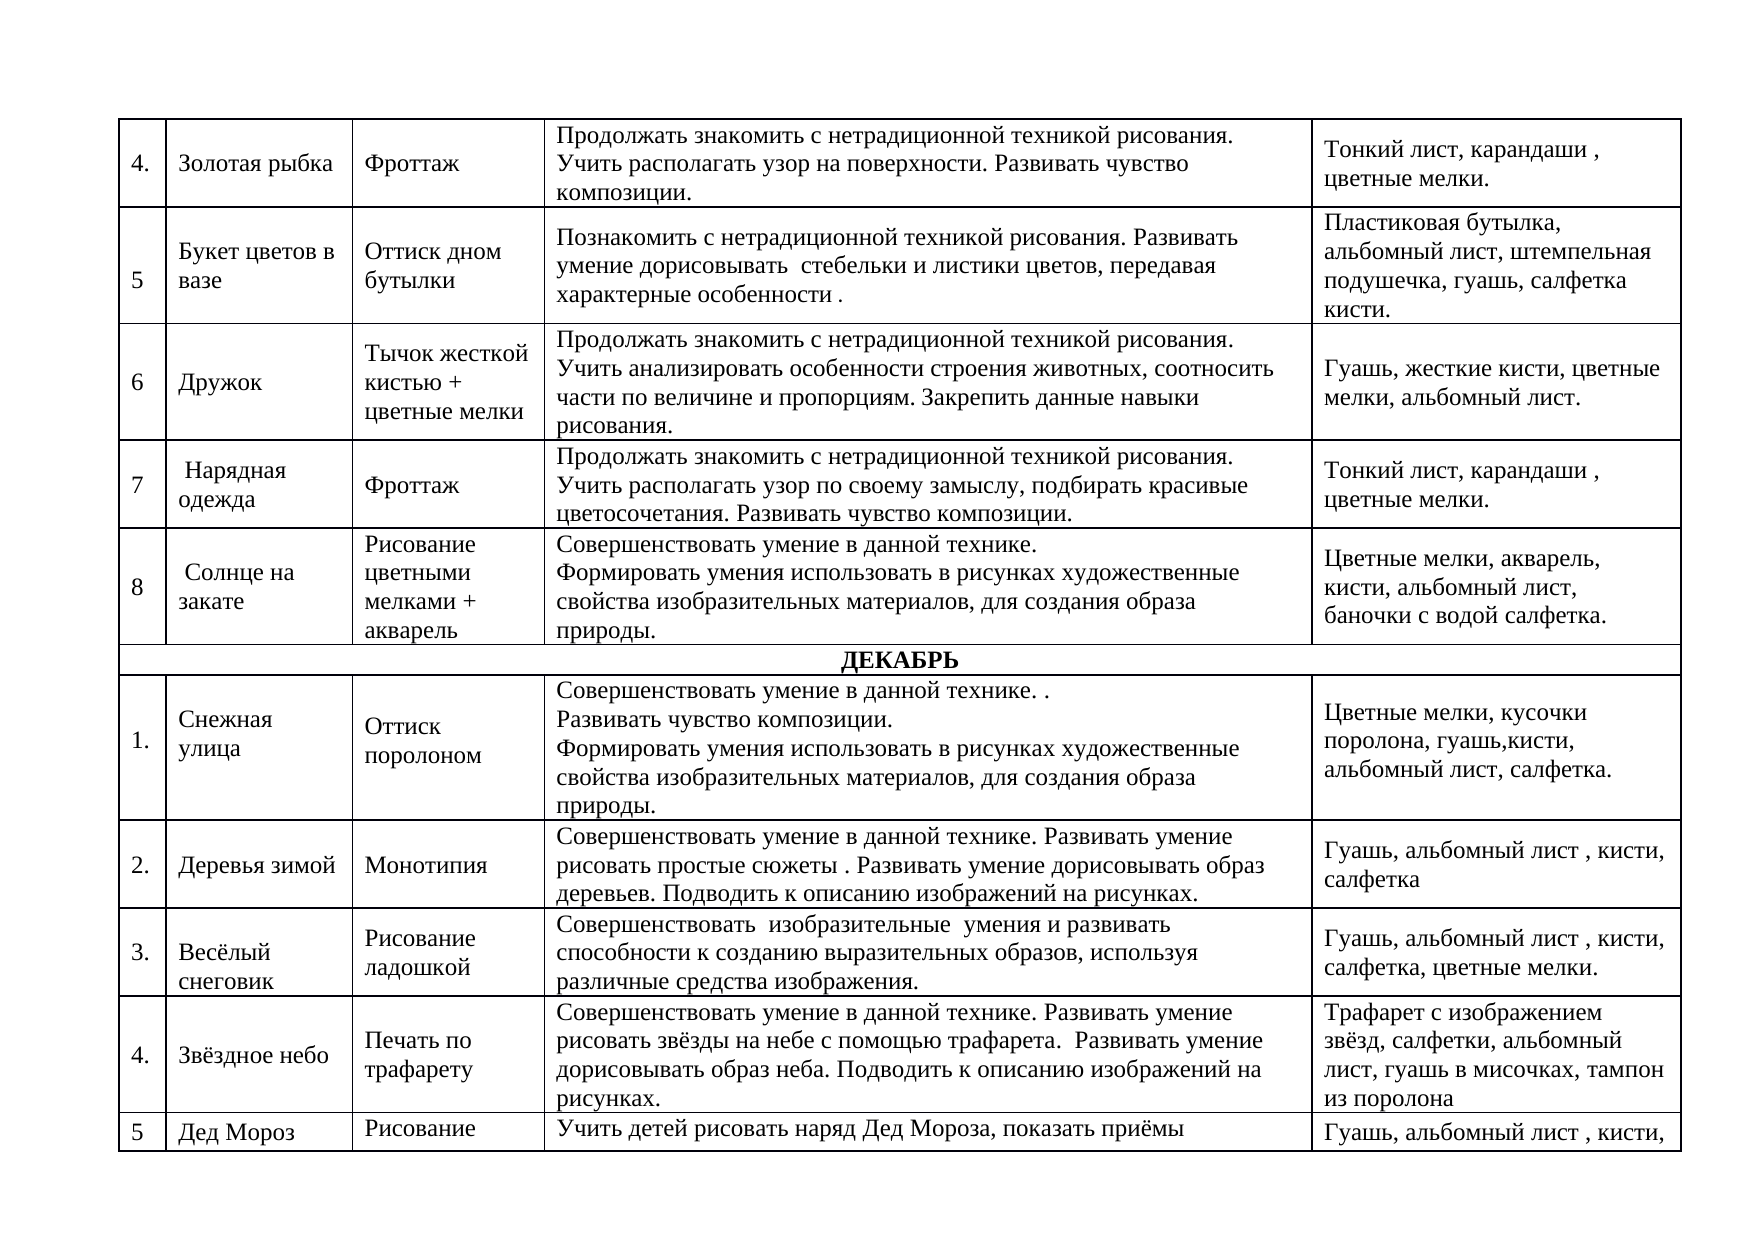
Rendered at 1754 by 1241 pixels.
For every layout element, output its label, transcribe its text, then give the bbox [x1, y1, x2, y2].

table_cell Совершенствовать умение в данной технике. Развивать умение рисовать звёзды на небе с помощью трафарета. Развивать умение дорисовывать образ неба. Подводить к описанию изображений на рисунках. [545, 997, 1311, 1112]
table_cell Цветные мелки, кусочки поролона, гуашь,кисти, альбомный лист, салфетка. [1313, 676, 1680, 819]
table_cell 2. [120, 821, 165, 907]
table_cell Деревья зимой [167, 821, 352, 907]
table_cell Весёлый снеговик [167, 909, 352, 995]
table_cell Нарядная одежда [167, 441, 352, 527]
table_cell Рисование ладошкой [353, 1113, 544, 1150]
table_cell Снежная улица [167, 676, 352, 819]
table_cell Рисование ладошкой [353, 909, 544, 995]
table_cell Продолжать знакомить с нетрадиционной техникой рисования. Учить анализировать особенности строения животных, соотносить части по величине и пропорциям. Закрепить данные навыки рисования. [545, 324, 1311, 439]
table_cell Продолжать знакомить с нетрадиционной техникой рисования. Учить располагать узор по своему замыслу, подбирать красивые цветосочетания. Развивать чувство композиции. [545, 441, 1311, 527]
table_cell 4. [120, 997, 165, 1112]
table_cell Гуашь, альбомный лист , кисти, салфетка, цветные мелки. [1313, 909, 1680, 995]
table_cell Рисование цветными мелками + акварель [353, 529, 544, 644]
table_cell Дед Мороз [167, 1113, 352, 1150]
table_cell Солнце на закате [167, 529, 352, 644]
table_cell Золотая рыбка [167, 120, 352, 206]
table_cell 5 [120, 1113, 165, 1150]
table_cell 1. [120, 676, 165, 819]
table_cell 8 [120, 529, 165, 644]
table_cell Монотипия [353, 821, 544, 907]
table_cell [1313, 1113, 1680, 1150]
table_cell Гуашь, жесткие кисти, цветные мелки, альбомный лист. [1313, 324, 1680, 439]
table_cell Совершенствовать умение в данной технике. Формировать умения использовать в рисунках художественные свойства изобразительных материалов, для создания образа природы. [545, 529, 1311, 644]
table_cell Тонкий лист, карандаши , цветные мелки. [1313, 120, 1680, 206]
table_cell Оттиск поролоном [353, 676, 544, 819]
table_cell Дружок [167, 324, 352, 439]
table_cell Познакомить с нетрадиционной техникой рисования. Развивать умение дорисовывать стебельки и листики цветов, передавая характерные особенности . [545, 208, 1311, 322]
table_cell 5 [120, 208, 165, 322]
table_cell Оттиск дном бутылки [353, 208, 544, 322]
table_cell Звёздное небо [167, 997, 352, 1112]
table_cell Фроттаж [353, 441, 544, 527]
table_cell ДЕКАБРЬ [120, 645, 1680, 674]
table_cell Гуашь, альбомный лист , кисти, салфетка [1313, 821, 1680, 907]
table_cell Совершенствовать умение в данной технике. . Развивать чувство композиции. Формировать умения использовать в рисунках художественные свойства изобразительных материалов, для создания образа природы. [545, 676, 1311, 819]
table_cell Совершенствовать изобразительные умения и развивать способности к созданию выразительных образов, используя различные средства изображения. [545, 909, 1311, 995]
table_cell Фроттаж [353, 120, 544, 206]
table_cell Трафарет с изображением звёзд, салфетки, альбомный лист, гуашь в мисочках, тампон из поролона [1313, 997, 1680, 1112]
table_cell Букет цветов в вазе [167, 208, 352, 322]
table_cell Цветные мелки, акварель, кисти, альбомный лист, баночки с водой салфетка. [1313, 529, 1680, 644]
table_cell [545, 1113, 1311, 1150]
table_cell Пластиковая бутылка, альбомный лист, штемпельная подушечка, гуашь, салфетка кисти. [1313, 208, 1680, 322]
table_cell Продолжать знакомить с нетрадиционной техникой рисования. Учить располагать узор на поверхности. Развивать чувство композиции. [545, 120, 1311, 206]
table_cell 3. [120, 909, 165, 995]
table_cell Печать по трафарету [353, 997, 544, 1112]
table_cell Тонкий лист, карандаши , цветные мелки. [1313, 441, 1680, 527]
table_cell 7 [120, 441, 165, 527]
table_cell Тычок жесткой кистью + цветные мелки [353, 324, 544, 439]
table_cell 4. [120, 120, 165, 206]
table_cell 6 [120, 324, 165, 439]
table_cell Совершенствовать умение в данной технике. Развивать умение рисовать простые сюжеты . Развивать умение дорисовывать образ деревьев. Подводить к описанию изображений на рисунках. [545, 821, 1311, 907]
